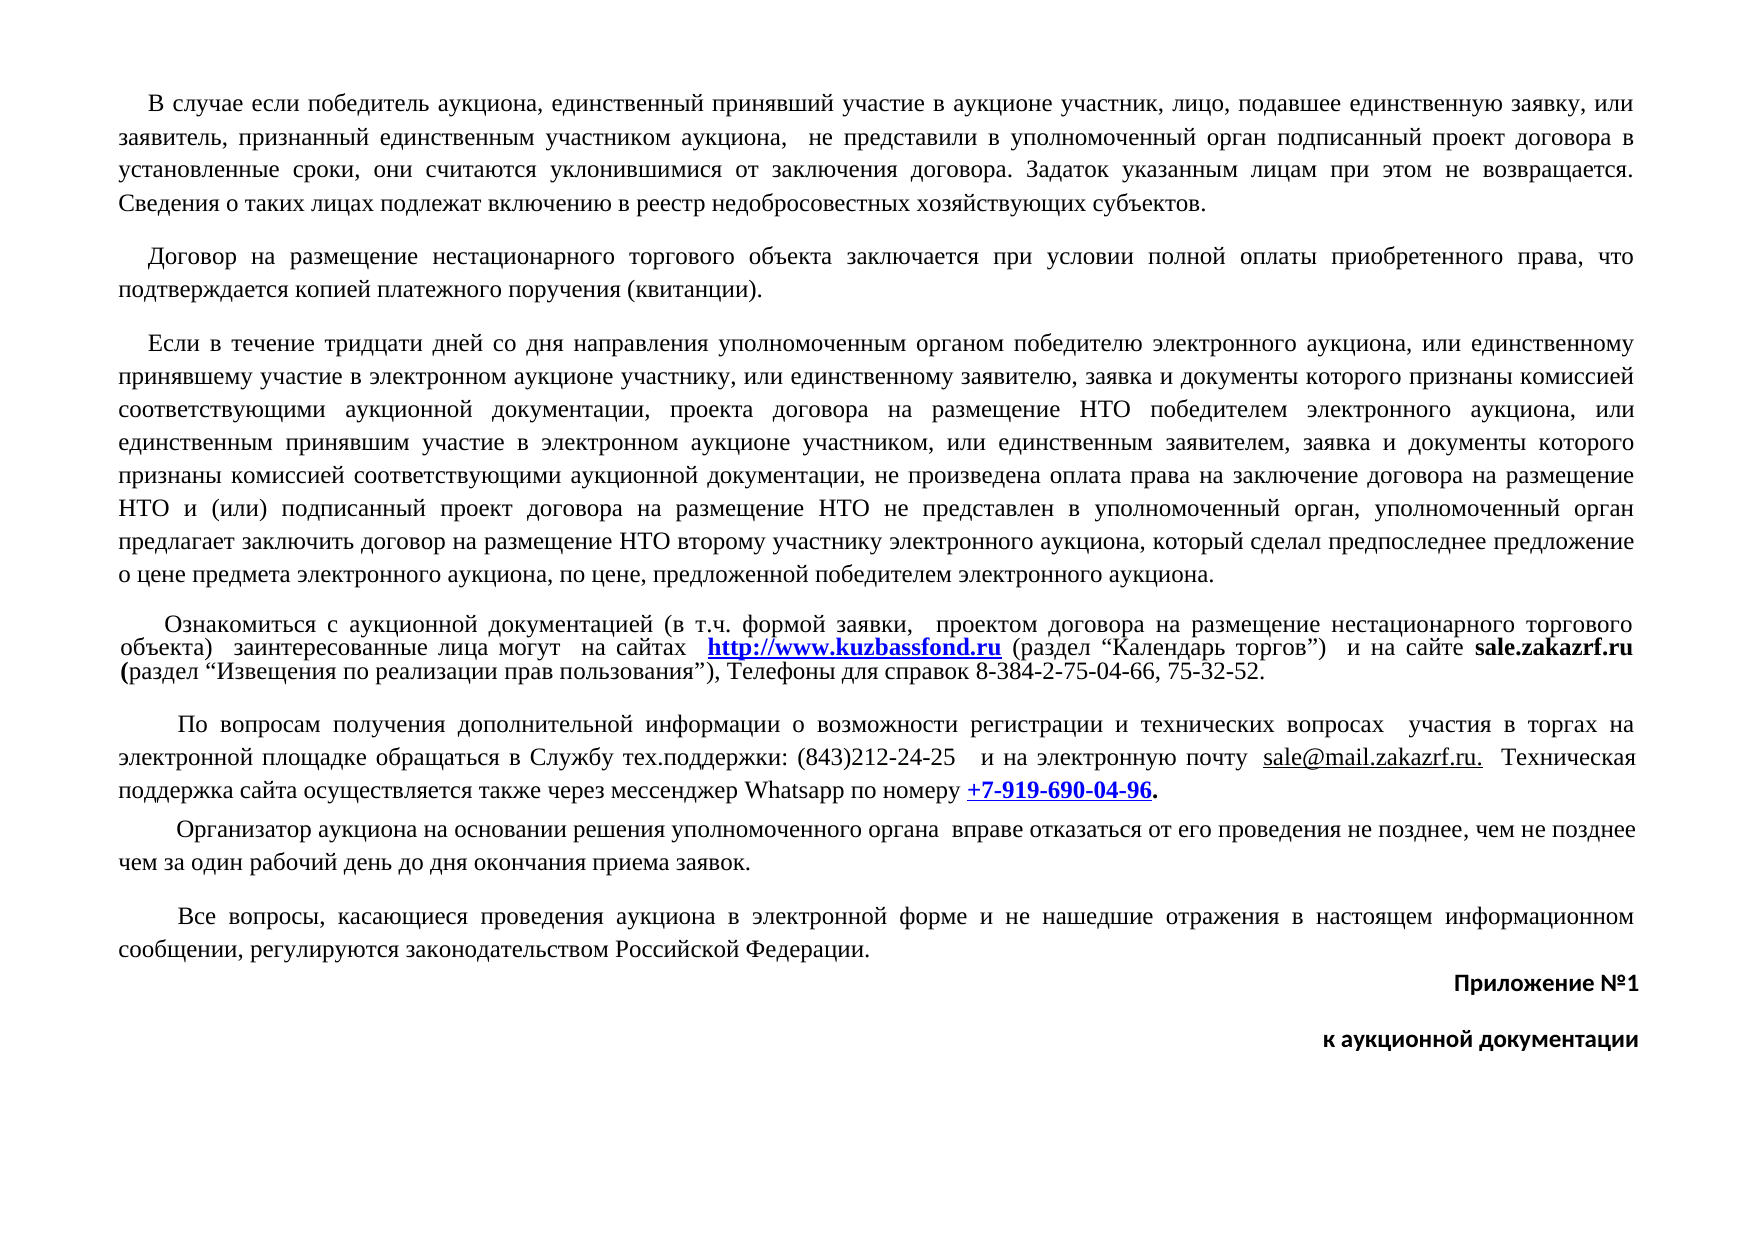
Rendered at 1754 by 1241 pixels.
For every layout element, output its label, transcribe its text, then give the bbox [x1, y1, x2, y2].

text В случае если победитель аукциона, единственный принявший участие в аукционе участник, лицо, подавшее единственную заявку, или заявитель, признанный единственным участником аукциона, не представили в уполномоченный орган подписанный проект договора в установленные сроки, они считаются уклонившимися от заключения договора. Задаток указанным лицам при этом не возвращается. Сведения о таких лицах подлежат включению в реестр недобросовестных хозяйствующих субъектов. [118, 88, 1636, 216]
text Все вопросы, касающиеся проведения аукциона в электронной форме и не нашедшие отражения в настоящем информационном сообщении, регулируются законодательством Российской Федерации. [118, 901, 1636, 963]
text Организатор аукциона на основании решения уполномоченного органа вправе отказаться от его проведения не позднее, чем не позднее чем за один рабочий день до дня окончания приема заявок. [118, 814, 1636, 876]
subtitle По вопросам получения дополнительной информации о возможности регистрации и технических вопросах участия в торгах на электронной площадке обращаться в Службу тех.поддержки: (843)212-24-25 и на электронную почту sale@mail.zakazrf.ru. Техническая поддержка сайта осуществляется также через мессенджер Whatsapp по номеру +7-919-690-04-96. [118, 709, 1636, 804]
text Приложение №1 [118, 967, 1639, 998]
text Ознакомиться с аукционной документацией (в т.ч. формой заявки, проектом договора на размещение нестационарного торгового объекта) заинтересованные лица могут на сайтах http://www.kuzbassfond.ru (раздел “Календарь торгов”) и на сайте sale.zakazrf.ru (раздел “Извещения по реализации прав пользования”), Телефоны для справок 8-384-2-75-04-66, 75-32-52. [120, 613, 1633, 684]
text к аукционной документации [118, 1023, 1639, 1053]
text Договор на размещение нестационарного торгового объекта заключается при условии полной оплаты приобретенного права, что подтверждается копией платежного поручения (квитанции). [118, 241, 1636, 303]
